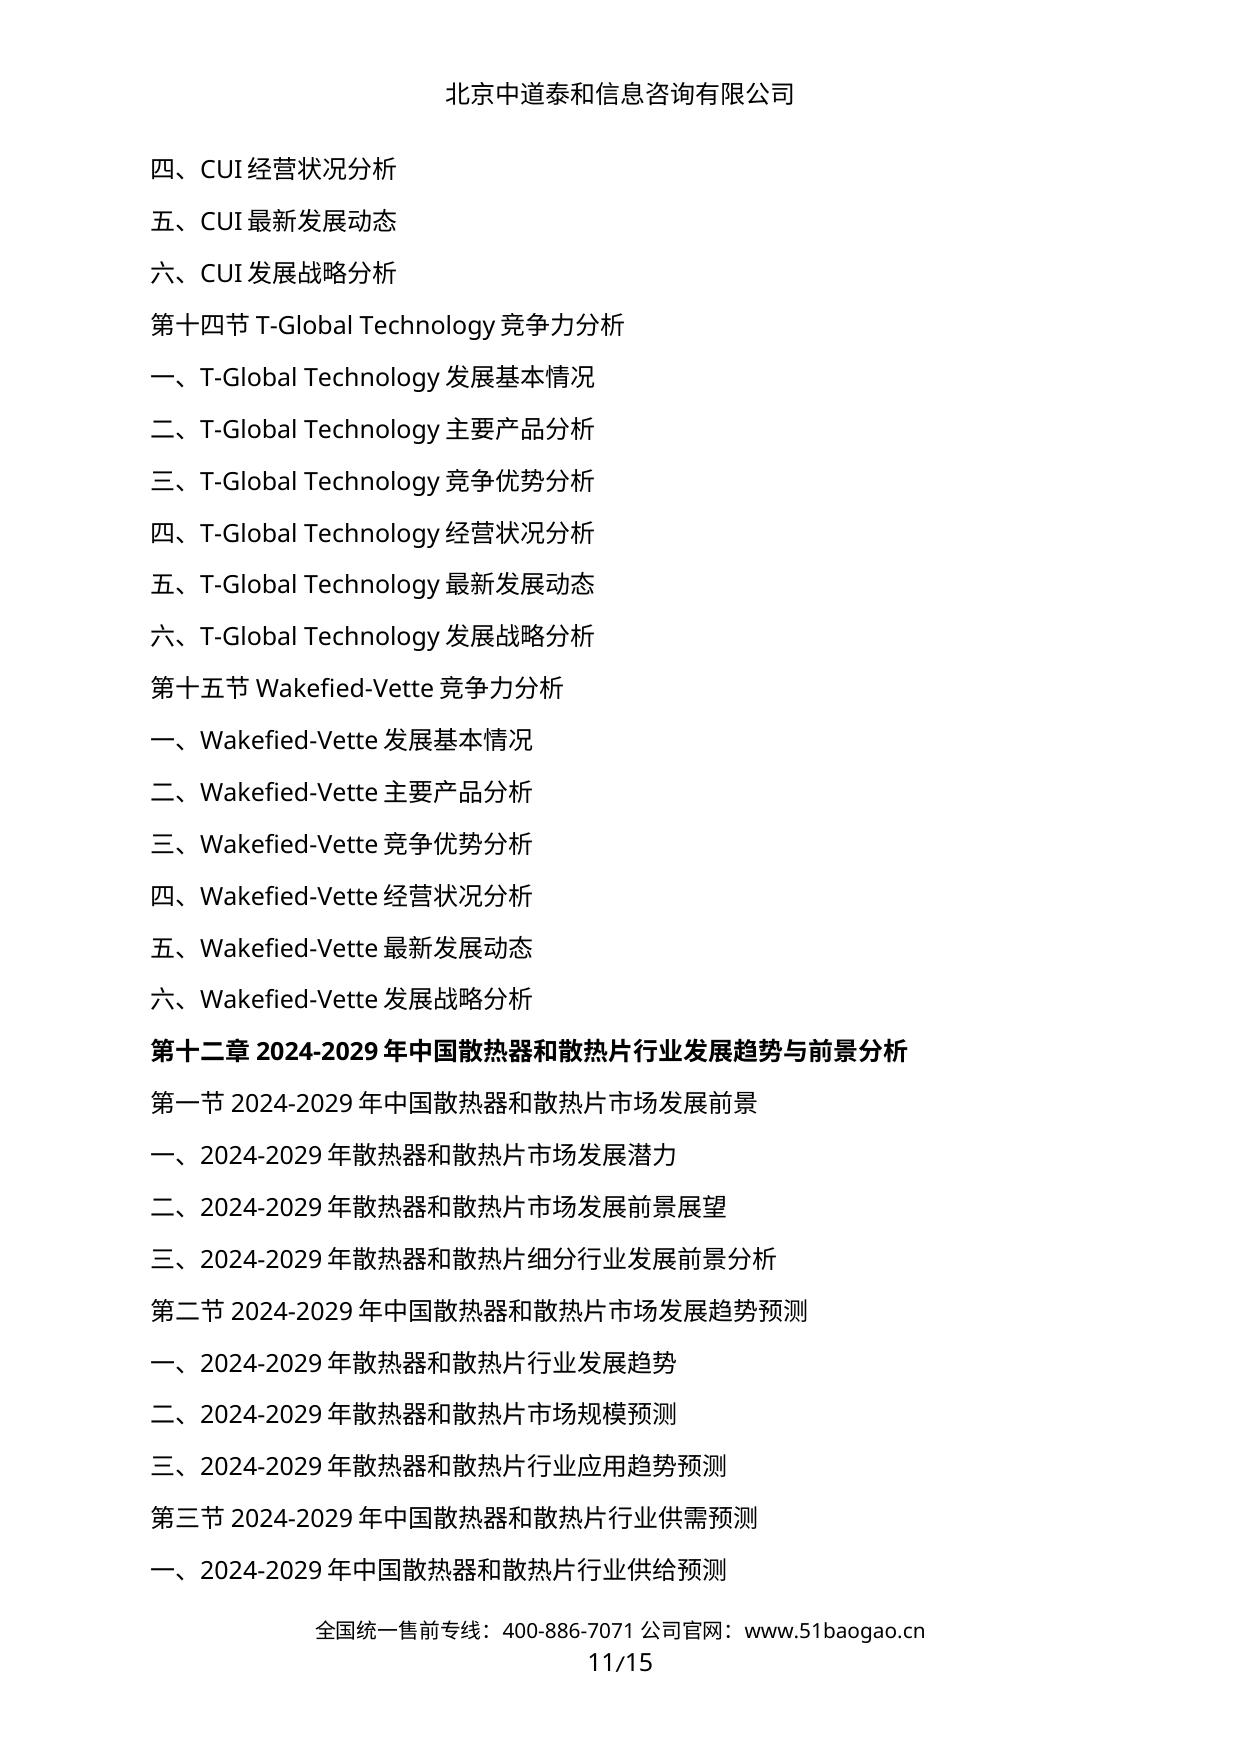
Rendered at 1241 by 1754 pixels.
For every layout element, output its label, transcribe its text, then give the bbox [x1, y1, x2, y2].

text 二、2024-2029年散热器和散热片市场发展前景展望 [150, 1187, 1090, 1224]
text 三、2024-2029年散热器和散热片行业应用趋势预测 [150, 1447, 1090, 1483]
text 第一节 2024-2029年中国散热器和散热片市场发展前景 [150, 1084, 1090, 1120]
text 六、CUI发展战略分析 [150, 254, 1090, 290]
text 第二节 2024-2029年中国散热器和散热片市场发展趋势预测 [150, 1291, 1090, 1327]
text 六、Wakefied-Vette发展战略分析 [150, 980, 1090, 1016]
text 一、2024-2029年中国散热器和散热片行业供给预测 [150, 1551, 1090, 1587]
text 六、T-Global Technology发展战略分析 [150, 617, 1090, 653]
text 一、2024-2029年散热器和散热片市场发展潜力 [150, 1136, 1090, 1172]
text 二、Wakefied-Vette主要产品分析 [150, 772, 1090, 809]
text 四、Wakefied-Vette经营状况分析 [150, 876, 1090, 912]
text 一、Wakefied-Vette发展基本情况 [150, 721, 1090, 757]
text 一、2024-2029年散热器和散热片行业发展趋势 [150, 1343, 1090, 1379]
text 第十五节 Wakefied-Vette竞争力分析 [150, 669, 1090, 705]
text 四、CUI经营状况分析 [150, 150, 1090, 186]
text 二、T-Global Technology主要产品分析 [150, 409, 1090, 446]
text 第十四节 T-Global Technology竞争力分析 [150, 306, 1090, 342]
text 一、T-Global Technology发展基本情况 [150, 357, 1090, 394]
text 二、2024-2029年散热器和散热片市场规模预测 [150, 1395, 1090, 1431]
text 五、Wakefied-Vette最新发展动态 [150, 928, 1090, 964]
text 第十二章 2024-2029年中国散热器和散热片行业发展趋势与前景分析 [150, 1032, 1090, 1068]
text 三、T-Global Technology竞争优势分析 [150, 461, 1090, 497]
text 五、T-Global Technology最新发展动态 [150, 565, 1090, 601]
text 三、Wakefied-Vette竞争优势分析 [150, 824, 1090, 861]
text 三、2024-2029年散热器和散热片细分行业发展前景分析 [150, 1239, 1090, 1276]
text 四、T-Global Technology经营状况分析 [150, 513, 1090, 549]
text 第三节 2024-2029年中国散热器和散热片行业供需预测 [150, 1499, 1090, 1535]
text 五、CUI最新发展动态 [150, 202, 1090, 238]
